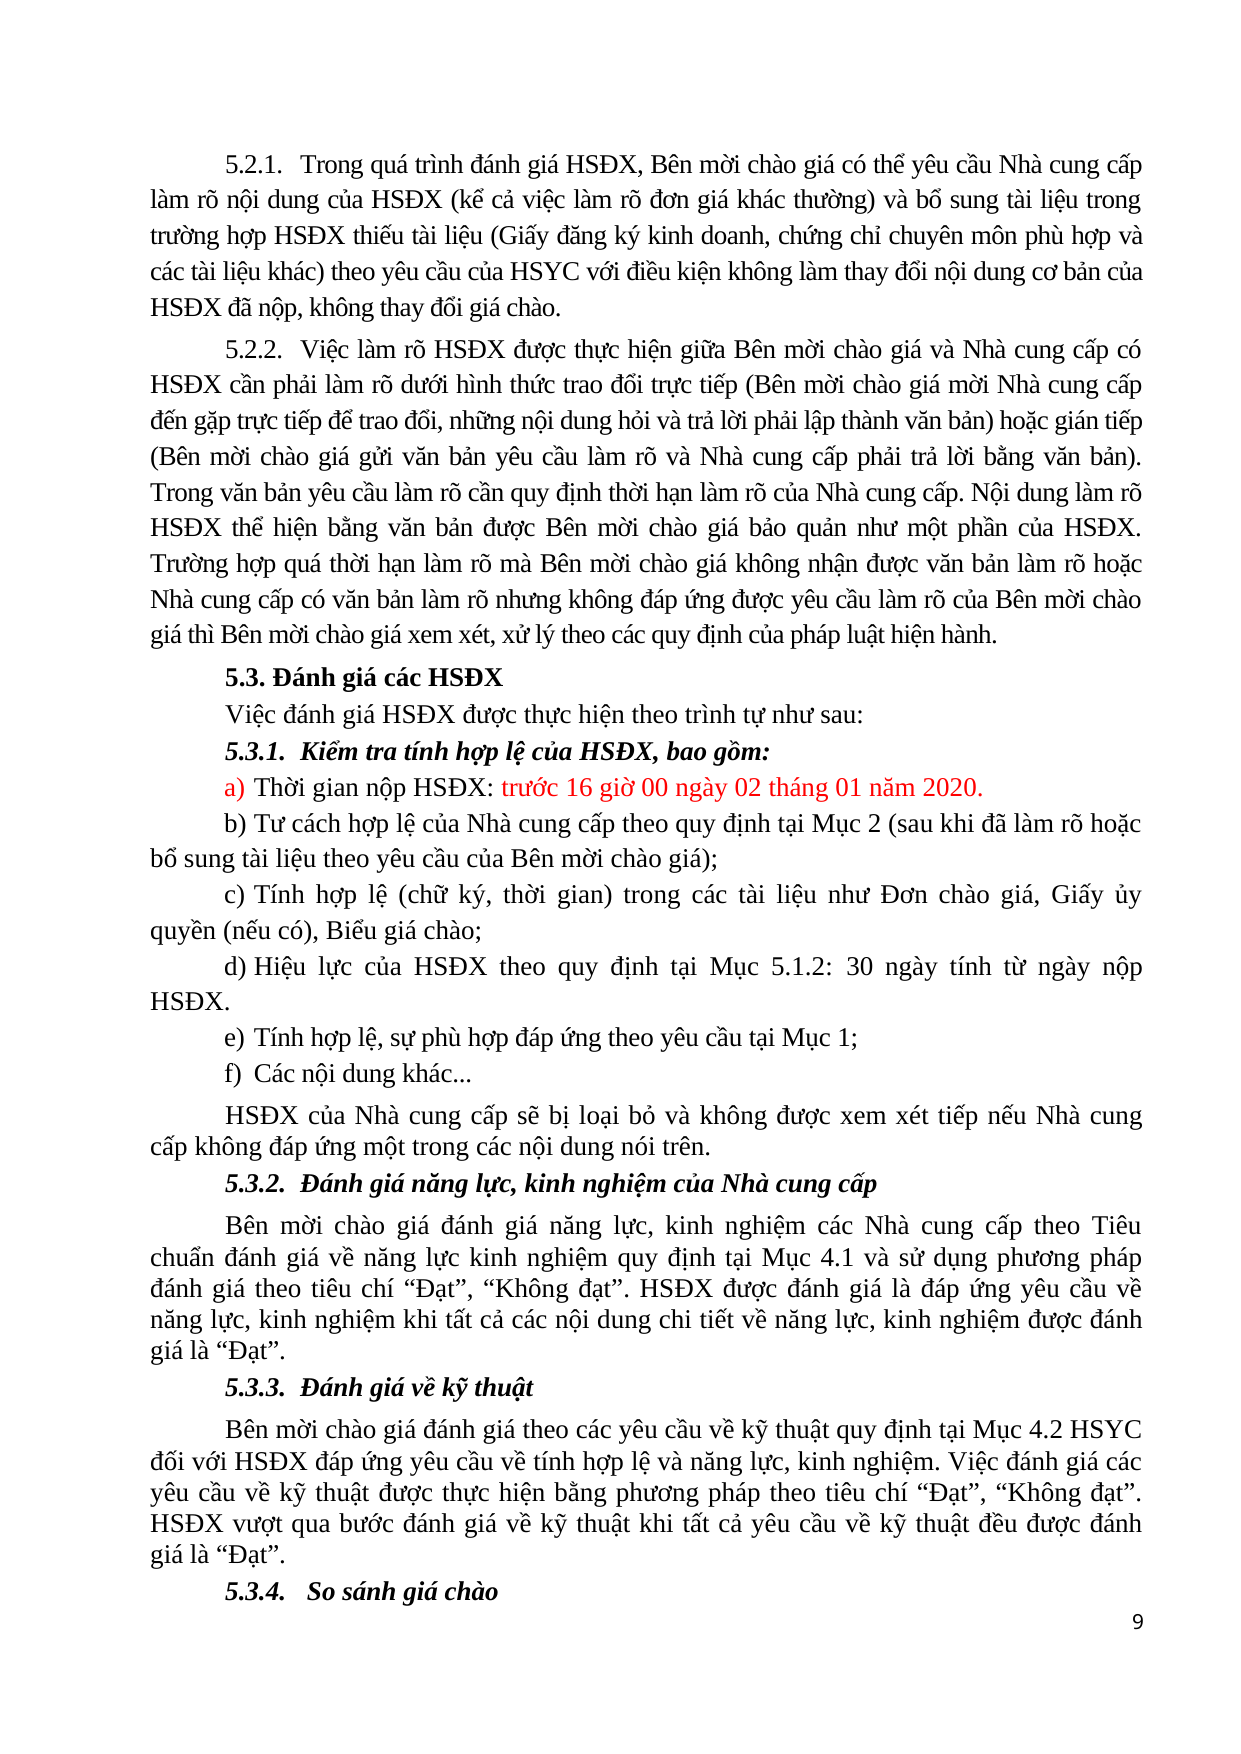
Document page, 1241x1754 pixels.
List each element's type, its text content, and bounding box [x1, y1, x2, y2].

list So sánh giá chào [225, 1575, 1144, 1607]
list Đánh giá về kỹ thuật [225, 1371, 1144, 1403]
text Bên mời chào giá đánh giá năng lực, kinh nghiệm các Nhà cung cấp theo Tiêu chuẩn đánh giá về năng lực kinh nghiệm quy định tại Mục 4.1 và sử dụng phương pháp đánh giá theo tiêu chí “Đạt”, “Không đạt”. HSĐX được đánh giá là đáp ứng yêu cầu về năng lực, kinh nghiệm khi tất cả các nội dung chi tiết về năng lực, kinh nghiệm được đánh giá là “Đạt”. [150, 1209, 1144, 1365]
text Bên mời chào giá đánh giá theo các yêu cầu về kỹ thuật quy định tại Mục 4.2 HSYC đối với HSĐX đáp ứng yêu cầu về tính hợp lệ và năng lực, kinh nghiệm. Việc đánh giá các yêu cầu về kỹ thuật được thực hiện bằng phương pháp theo tiêu chí “Đạt”, “Không đạt”. HSĐX vượt qua bước đánh giá về kỹ thuật khi tất cả yêu cầu về kỹ thuật đều được đánh giá là “Đạt”. [150, 1413, 1144, 1569]
list Các nội dung khác... [150, 1057, 1144, 1088]
text HSĐX của Nhà cung cấp sẽ bị loại bỏ và không được xem xét tiếp nếu Nhà cung cấp không đáp ứng một trong các nội dung nói trên. [150, 1099, 1144, 1161]
list Tính hợp lệ (chữ ký, thời gian) trong các tài liệu như Đơn chào giá, Giấy ủy quyền (nếu có), Biểu giá chào; [150, 878, 1144, 945]
list Kiểm tra tính hợp lệ của HSĐX, bao gồm: [225, 735, 1144, 767]
list Tính hợp lệ, sự phù hợp đáp ứng theo yêu cầu tại Mục 1; [150, 1021, 1144, 1052]
list Tư cách hợp lệ của Nhà cung cấp theo quy định tại Mục 2 (sau khi đã làm rõ hoặc bổ sung tài liệu theo yêu cầu của Bên mời chào giá); [150, 807, 1144, 874]
text Việc đánh giá HSĐX được thực hiện theo trình tự như sau: [150, 698, 1144, 729]
list Thời gian nộp HSĐX: trước 16 giờ 00 ngày 02 tháng 01 năm 2020. [150, 771, 1144, 802]
list Hiệu lực của HSĐX theo quy định tại Mục 5.1.2: 30 ngày tính từ ngày nộp HSĐX. [150, 950, 1144, 1017]
list Trong quá trình đánh giá HSĐX, Bên mời chào giá có thể yêu cầu Nhà cung cấp làm rõ nội dung của HSĐX (kể cả việc làm rõ đơn giá khác thường) và bổ sung tài liệu trong trường hợp HSĐX thiếu tài liệu (Giấy đăng ký kinh doanh, chứng chỉ chuyên môn phù hợp và các tài liệu khác) theo yêu cầu của HSYC với điều kiện không làm thay đổi nội dung cơ bản của HSĐX đã nộp, không thay đổi giá chào. [150, 148, 1144, 322]
text 5.3. Đánh giá các HSĐX [150, 661, 1144, 692]
list Việc làm rõ HSĐX được thực hiện giữa Bên mời chào giá và Nhà cung cấp có HSĐX cần phải làm rõ dưới hình thức trao đổi trực tiếp (Bên mời chào giá mời Nhà cung cấp đến gặp trực tiếp để trao đổi, những nội dung hỏi và trả lời phải lập thành văn bản) hoặc gián tiếp (Bên mời chào giá gửi văn bản yêu cầu làm rõ và Nhà cung cấp phải trả lời bằng văn bản). Trong văn bản yêu cầu làm rõ cần quy định thời hạn làm rõ của Nhà cung cấp. Nội dung làm rõ HSĐX thể hiện bằng văn bản được Bên mời chào giá bảo quản như một phần của HSĐX. Trường hợp quá thời hạn làm rõ mà Bên mời chào giá không nhận được văn bản làm rõ hoặc Nhà cung cấp có văn bản làm rõ nhưng không đáp ứng được yêu cầu làm rõ của Bên mời chào giá thì Bên mời chào giá xem xét, xử lý theo các quy định của pháp luật hiện hành. [150, 333, 1144, 650]
list Đánh giá năng lực, kinh nghiệm của Nhà cung cấp [225, 1167, 1144, 1199]
